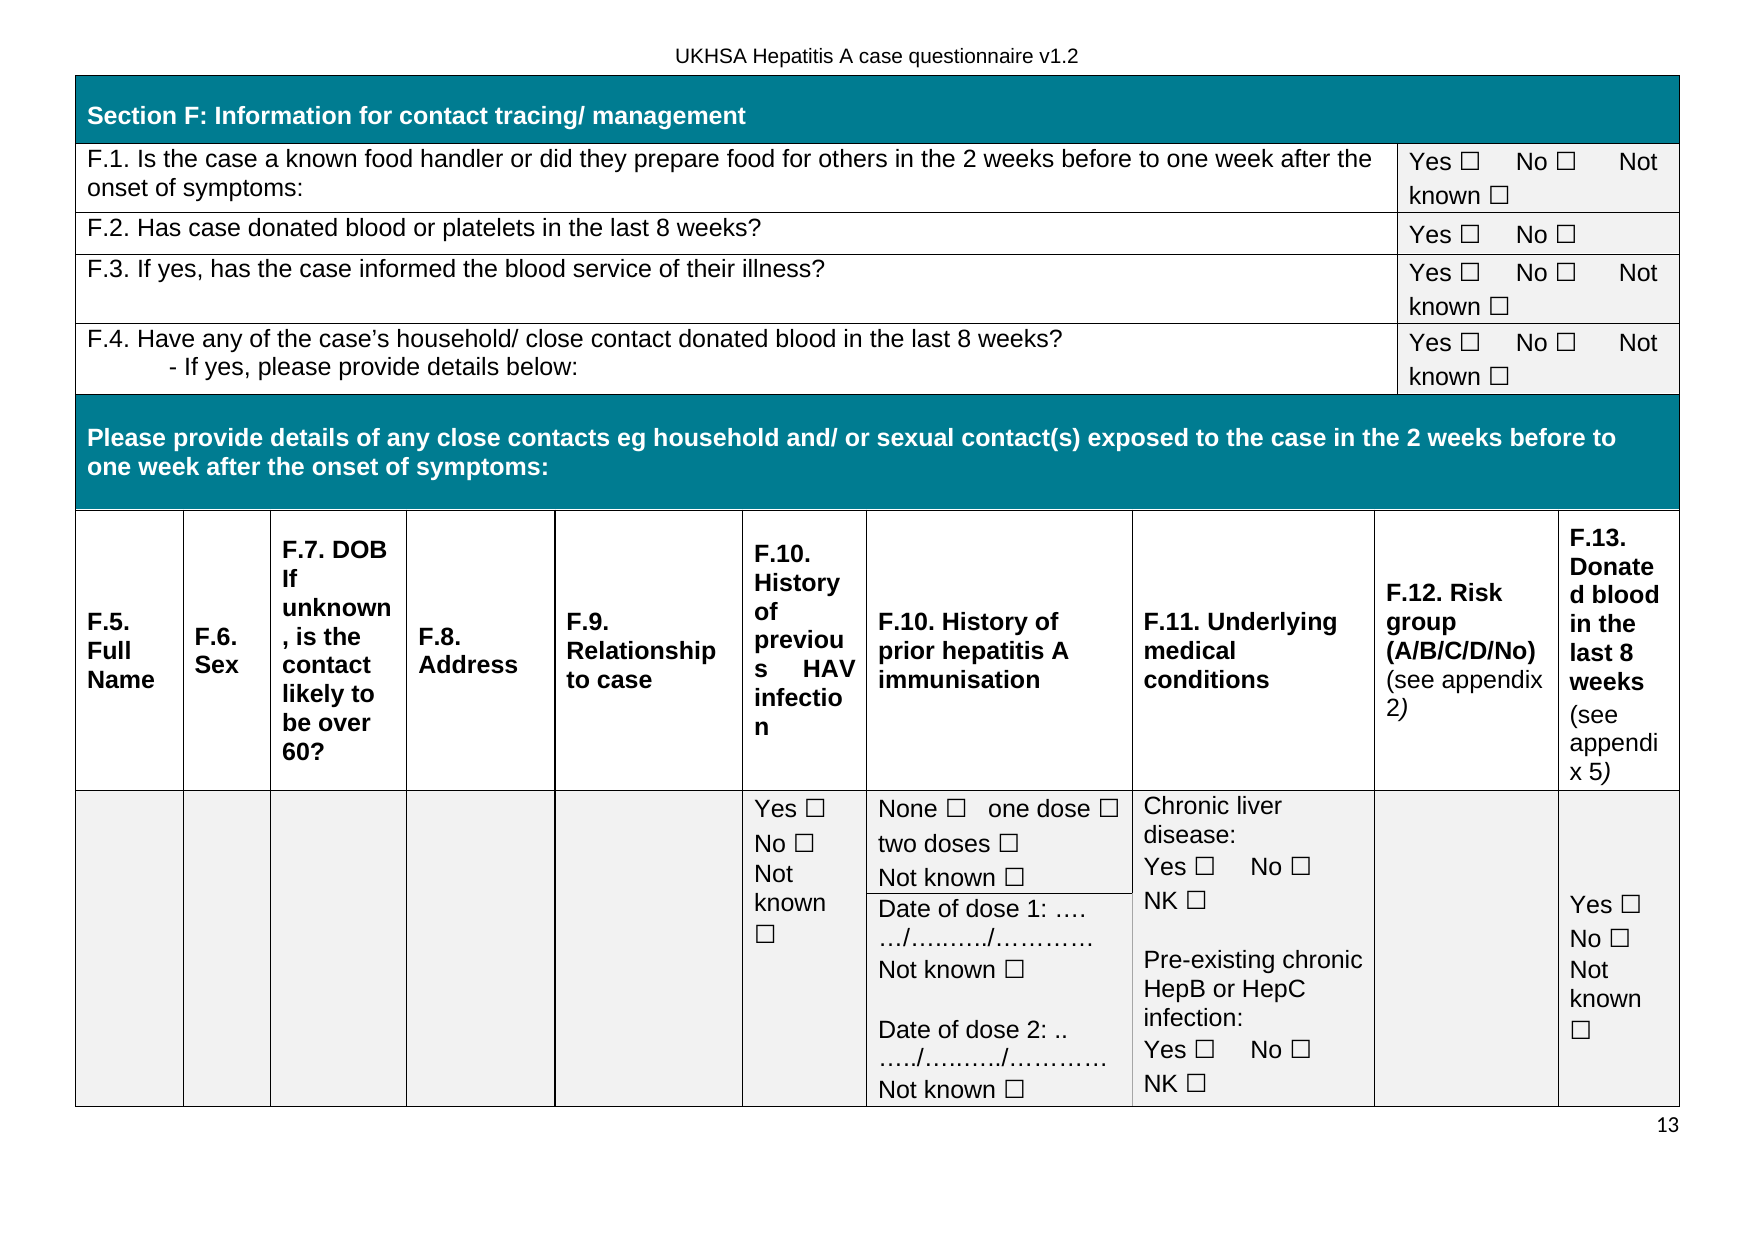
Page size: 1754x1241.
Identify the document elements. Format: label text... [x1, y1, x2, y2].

table_cell Yes ☐ No ☐ Not known ☐ [1398, 324, 1679, 393]
table_cell F.12. Risk group (A/B/C/D/No) (see appendix 2) [1375, 511, 1558, 790]
table_cell [407, 791, 554, 1106]
table_cell F.10. History of prior hepatitis A immunisation [867, 511, 1132, 790]
table_cell F.4. Have any of the case’s household/ close contact donated blood in the last 8 weeks? - If yes, please provide details below: [76, 324, 1397, 393]
table_cell F.7. DOB If unknown, is the contact likely to be over 60? [271, 511, 406, 790]
table_cell [1375, 791, 1558, 1106]
table_cell Yes No Not known [1559, 791, 1679, 1106]
table_cell [184, 791, 270, 1106]
table_cell Yes No Not known [743, 791, 866, 1106]
table_cell F.2. Has case donated blood or platelets in the last 8 weeks? [76, 213, 1397, 253]
table_cell F.1. Is the case a known food handler or did they prepare food for others in the 2 weeks before to one week after the onset of symptoms: [76, 144, 1397, 212]
table_cell [76, 791, 183, 1106]
table_cell [271, 791, 406, 1106]
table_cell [1133, 791, 1374, 1106]
table_cell Yes No Not known [1398, 144, 1679, 212]
table_cell F.8. Address [407, 511, 554, 790]
table_cell F.5. Full Name [76, 511, 183, 790]
table_cell None one dose two doses Not known [867, 791, 1132, 893]
table_cell F.6. Sex [184, 511, 270, 790]
table_cell Yes No [1398, 213, 1679, 253]
table_cell [556, 791, 742, 1106]
table_cell Yes No Not known [1398, 255, 1679, 323]
table_cell F.11. Underlying medical conditions [1133, 511, 1374, 790]
table_cell Please provide details of any close contacts eg household and/ or sexual contact(s) exposed to the case in the 2 weeks before to one week after the onset of symptoms: [76, 395, 1679, 509]
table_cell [867, 894, 1132, 1106]
table_cell F.10. History of previous HAV infection [743, 511, 866, 790]
table_cell F.3. If yes, has the case informed the blood service of their illness? [76, 255, 1397, 323]
table_cell F.13. Donated blood in the last 8 weeks (see appendix 5) [1559, 511, 1679, 790]
table_header Section F: Information for contact tracing/ management [76, 76, 1679, 143]
table_cell F.9. Relationship to case [556, 511, 742, 790]
